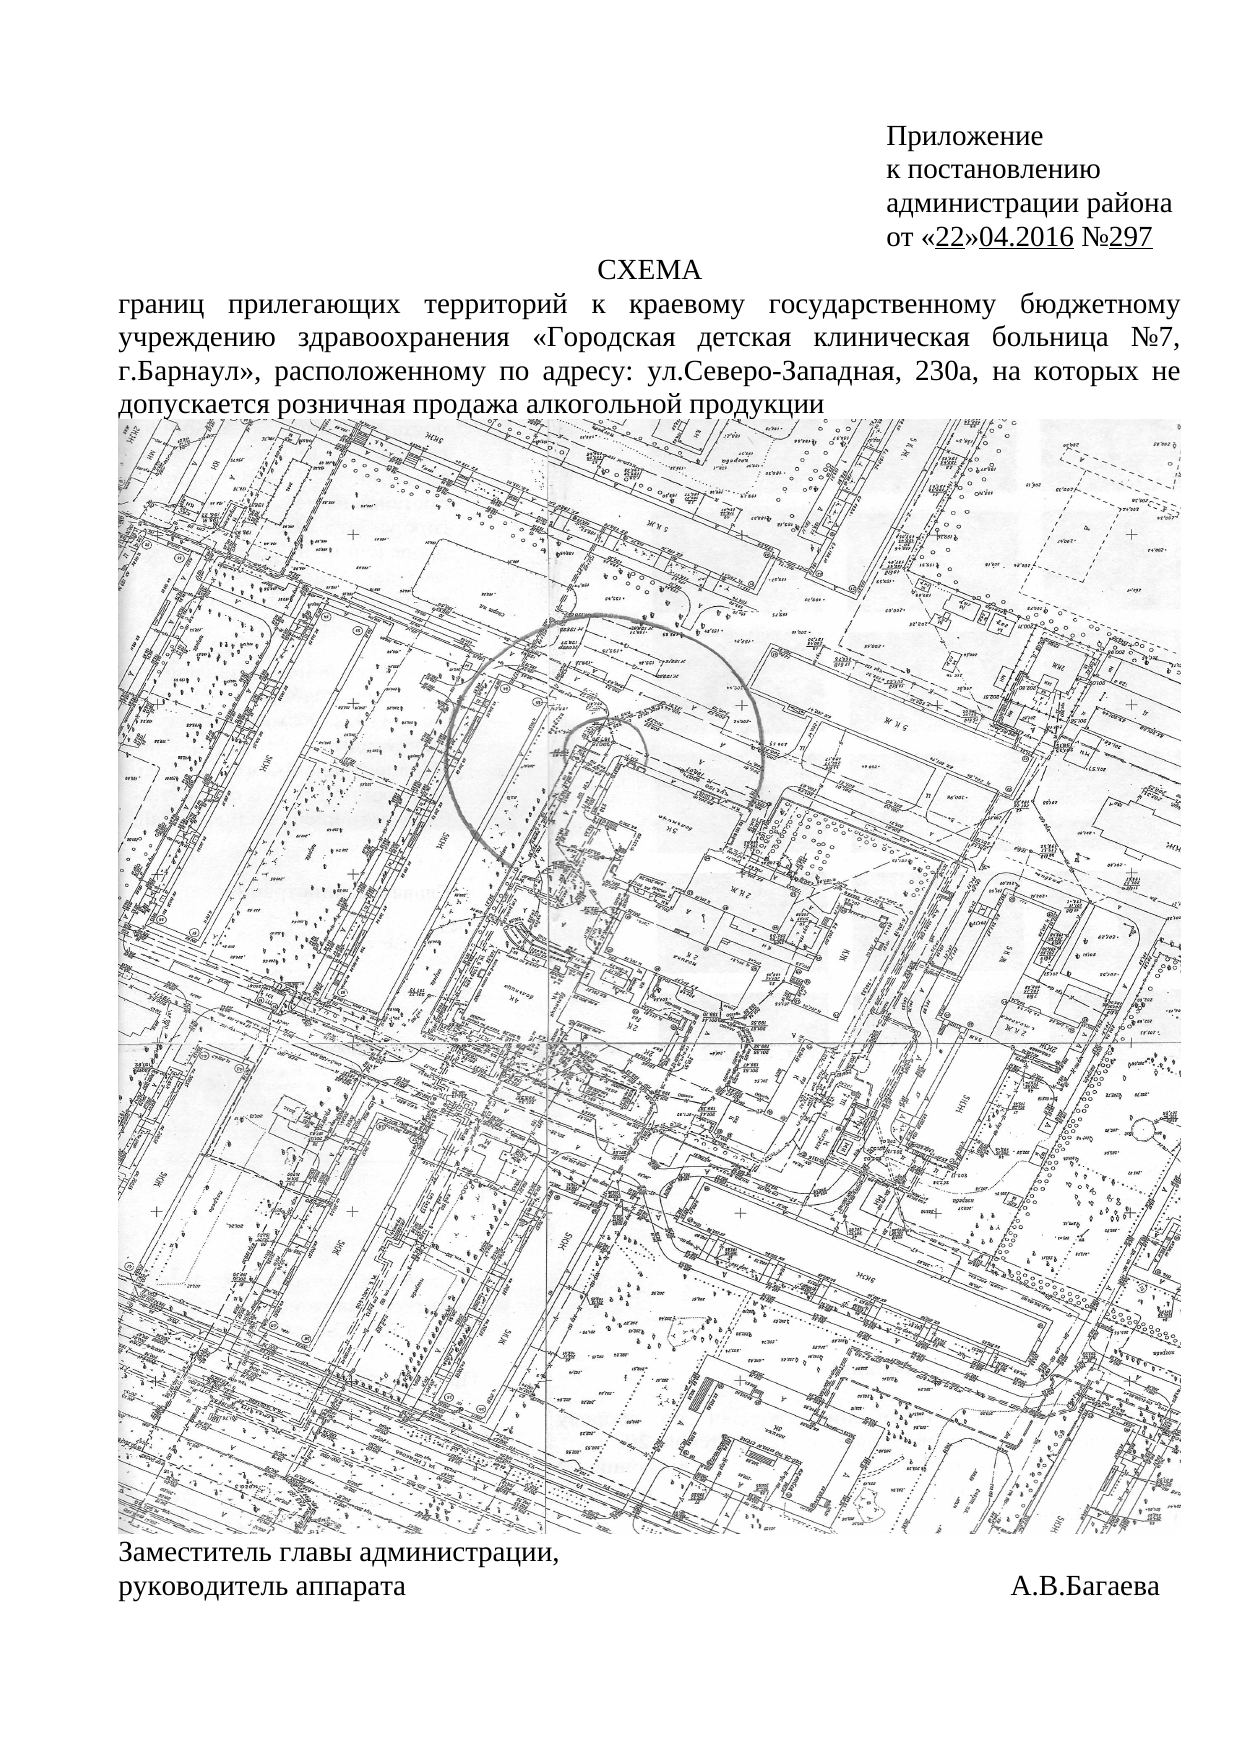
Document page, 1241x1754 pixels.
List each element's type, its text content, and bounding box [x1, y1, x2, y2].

text границ прилегающих территорий к краевому государственному бюджетному учреждению здравоохранения «Городская детская клиническая больница №7, г.Барнаул», расположенному по адресу: ул.Северо-Западная, 230а, на которых не допускается розничная продажа алкогольной продукции [118, 286, 1181, 419]
text СХЕМА [118, 252, 1181, 286]
text от «22»04.2016 №297 [886, 219, 1181, 252]
text к постановлению администрации района [886, 152, 1181, 219]
text Заместитель главы администрации, [118, 1534, 1181, 1568]
picture [118, 419, 1181, 1534]
text Приложение [886, 118, 1181, 152]
text руководитель аппарата А.В.Багаева [118, 1568, 1181, 1601]
